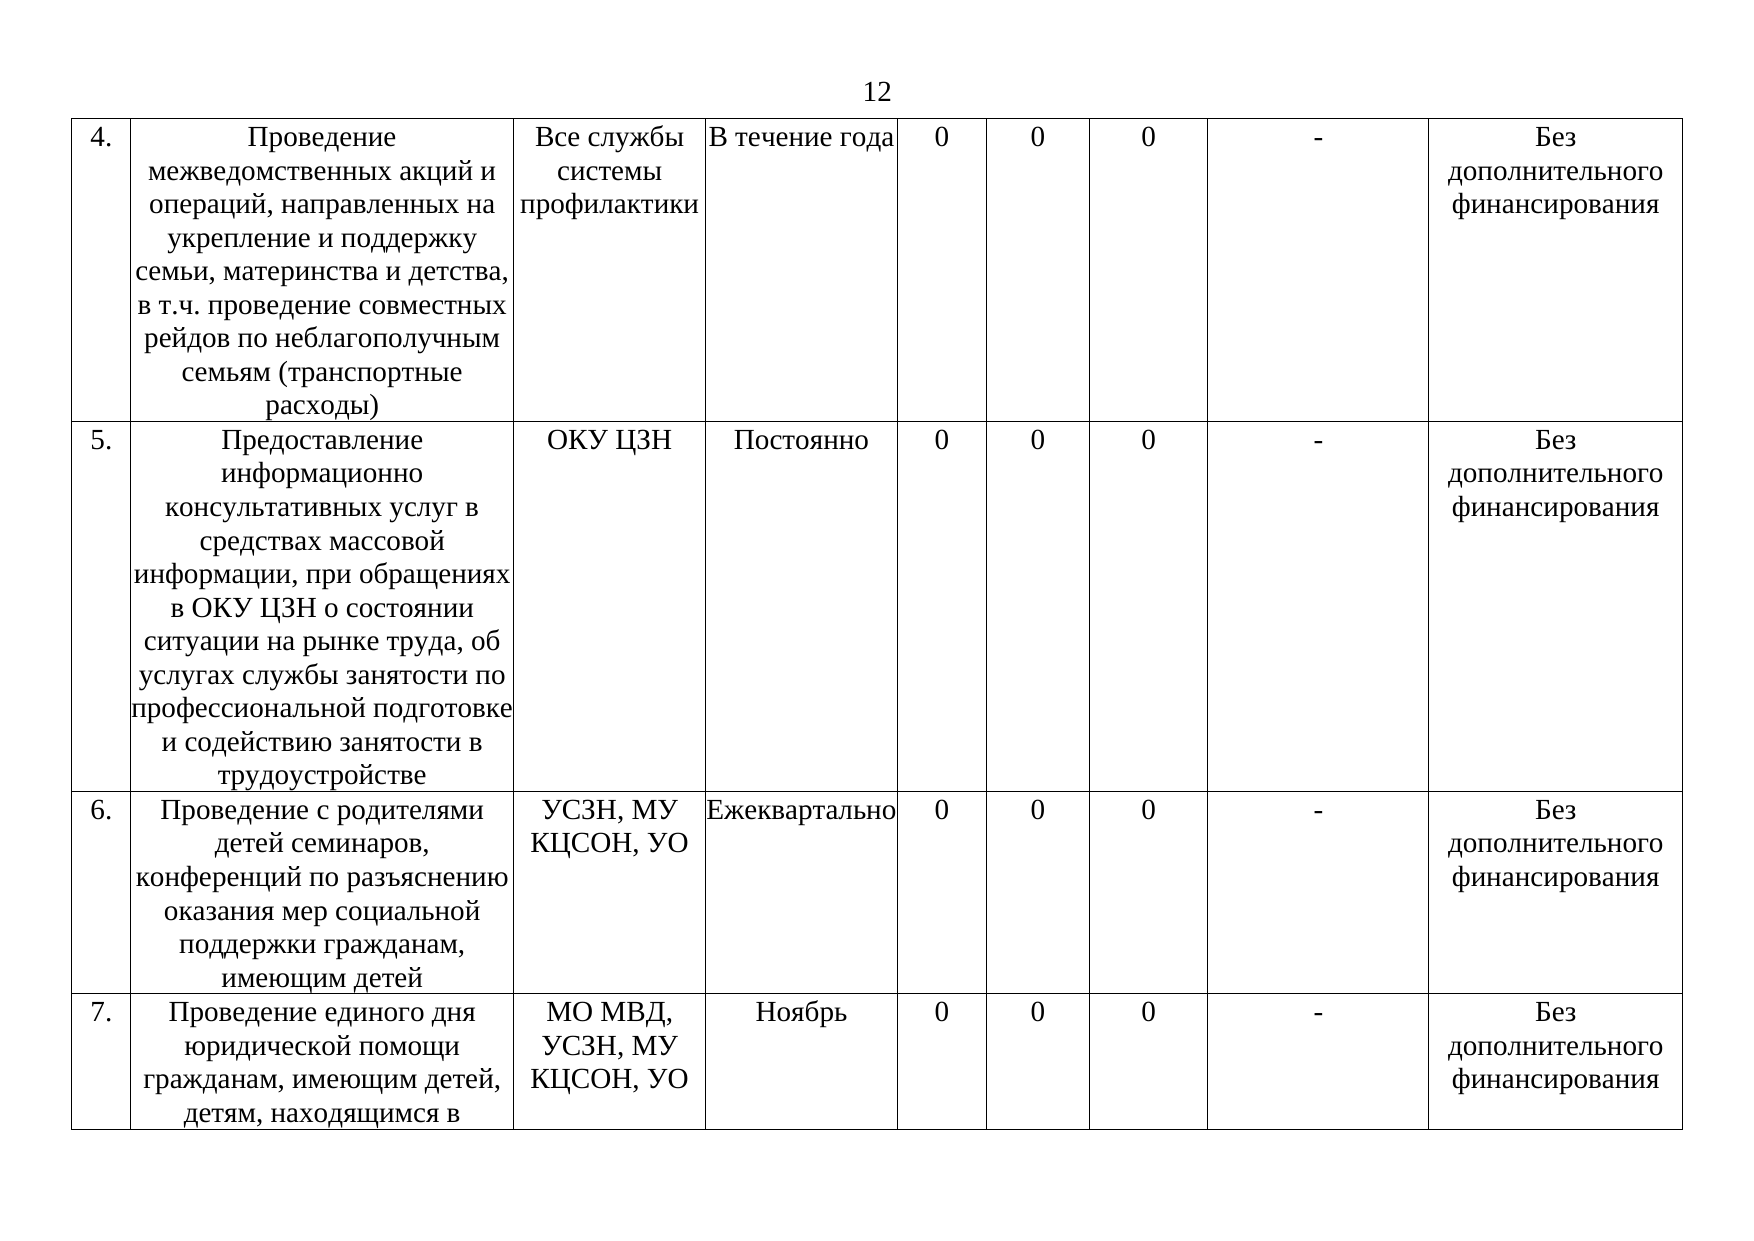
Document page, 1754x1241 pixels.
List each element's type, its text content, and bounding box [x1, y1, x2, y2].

table_cell 5. [72, 422, 130, 791]
table_cell 7. [72, 994, 130, 1128]
table_cell 0 [1090, 994, 1207, 1128]
table_cell 0 [987, 119, 1089, 421]
table_cell Постоянно [706, 422, 897, 791]
table_cell 0 [898, 994, 986, 1128]
table_cell 0 [1090, 422, 1207, 791]
table_cell Проведение с родителями детей семинаров, конференций по разъяснению оказания мер социальной поддержки гражданам, имеющим детей [131, 792, 513, 993]
table_cell - [1208, 119, 1428, 421]
table_cell - [1208, 422, 1428, 791]
table_cell Ежеквартально [706, 792, 897, 993]
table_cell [514, 994, 705, 1128]
table_cell 0 [1090, 119, 1207, 421]
table_cell УСЗН, МУ КЦСОН, УО [514, 792, 705, 993]
table_cell 0 [987, 792, 1089, 993]
table_cell 0 [987, 994, 1089, 1128]
table_cell Предоставление информационно консультативных услуг в средствах массовой информации, при обращениях в ОКУ ЦЗН о состоянии ситуации на рынке труда, об услугах службы занятости по профессиональной подготовке и содействию занятости в трудоустройстве [131, 422, 513, 791]
table_cell Все службы системы профилактики [514, 119, 705, 421]
table_cell Проведение межведомственных акций и операций, направленных на укрепление и поддержку семьи, материнства и детства, в т.ч. проведение совместных рейдов по неблагополучным семьям (транспортные расходы) [131, 119, 513, 421]
table_cell - [1208, 792, 1428, 993]
table_cell - [1208, 994, 1428, 1128]
table_cell ОКУ ЦЗН [514, 422, 705, 791]
table_cell 6. [72, 792, 130, 993]
table_cell Ноябрь [706, 994, 897, 1128]
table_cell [131, 994, 513, 1128]
table_cell 0 [898, 792, 986, 993]
table_cell В течение года [706, 119, 897, 421]
table_cell 0 [987, 422, 1089, 791]
table_cell 0 [1090, 792, 1207, 993]
table_cell Без дополнительного финансирования [1429, 422, 1682, 791]
table_cell 4. [72, 119, 130, 421]
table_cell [1429, 119, 1682, 421]
table_cell Без дополнительного финансирования [1429, 792, 1682, 993]
table_cell 0 [898, 119, 986, 421]
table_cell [1429, 994, 1682, 1128]
table_cell 0 [898, 422, 986, 791]
